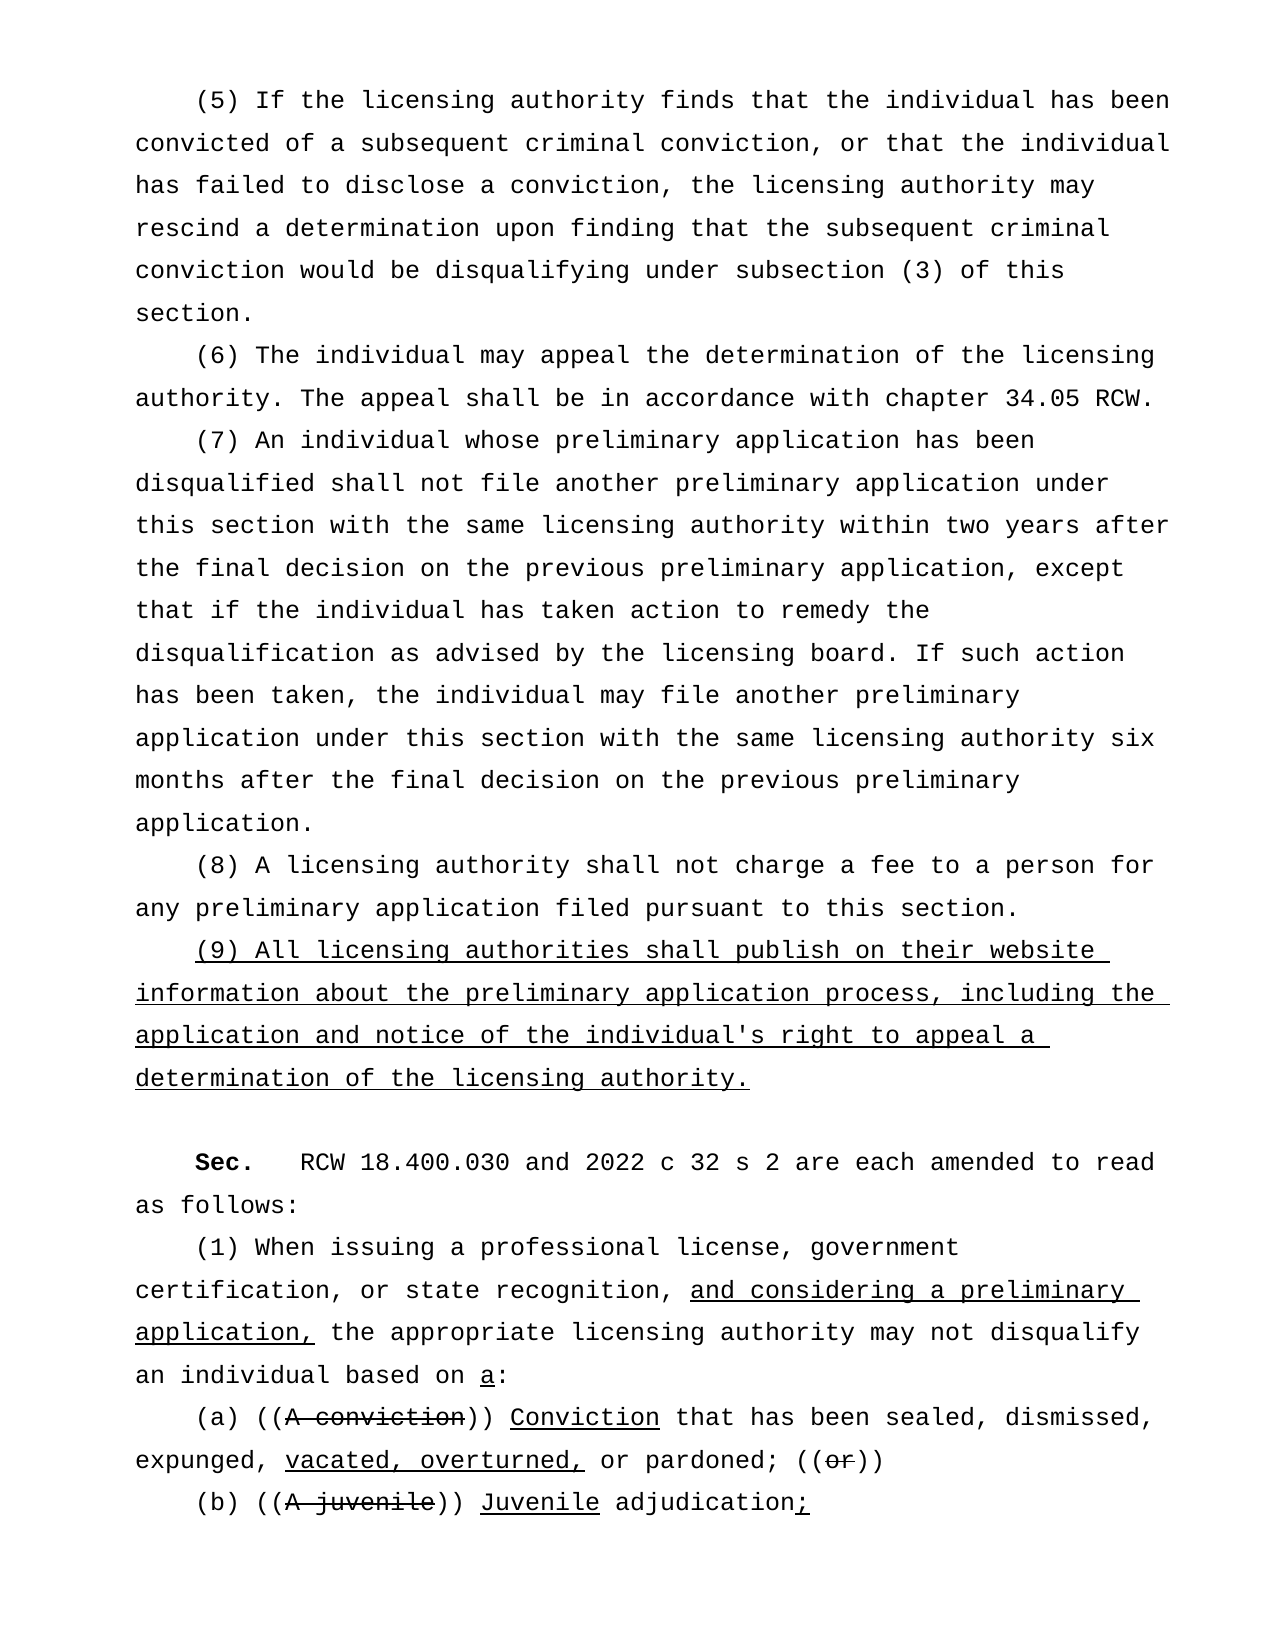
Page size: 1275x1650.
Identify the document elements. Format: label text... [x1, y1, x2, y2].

text Sec. RCW 18.400.030 and 2022 c 32 s 2 are each amended to read as follows: [135, 1137, 1170, 1222]
text (5) If the licensing authority finds that the individual has been convicted of a subsequent criminal conviction, or that the individual has failed to disclose a conviction, the licensing authority may rescind a determination upon finding that the subsequent criminal conviction would be disqualifying under subsection (3) of this section. [135, 75, 1170, 330]
text (9) All licensing authorities shall publish on their website information about the preliminary application process, including the application and notice of the individual's right to appeal a determination of the licensing authority. [135, 1005, 1170, 1095]
text (a) ((A conviction)) Conviction that has been sealed, dismissed, expunged, vacated, overturned, or pardoned; ((or)) [135, 1392, 1170, 1477]
text (1) When issuing a professional license, government certification, or state recognition, and considering a preliminary application, the appropriate licensing authority may not disqualify an individual based on a: [135, 1222, 1170, 1392]
text (b) ((A juvenile)) Juvenile adjudication; [135, 1477, 1170, 1519]
text (9) All licensing authorities shall publish on their website information about the preliminary application process, including the application and notice of the individual's right to appeal a determination of the licensing authority. [135, 925, 1170, 1004]
text (7) An individual whose preliminary application has been disqualified shall not file another preliminary application under this section with the same licensing authority within two years after the final decision on the previous preliminary application, except that if the individual has taken action to remedy the disqualification as advised by the licensing board. If such action has been taken, the individual may file another preliminary application under this section with the same licensing authority six months after the final decision on the previous preliminary application. [135, 415, 1170, 840]
text (6) The individual may appeal the determination of the licensing authority. The appeal shall be in accordance with chapter 34.05 RCW. [135, 330, 1170, 415]
text (8) A licensing authority shall not charge a fee to a person for any preliminary application filed pursuant to this section. [135, 840, 1170, 925]
